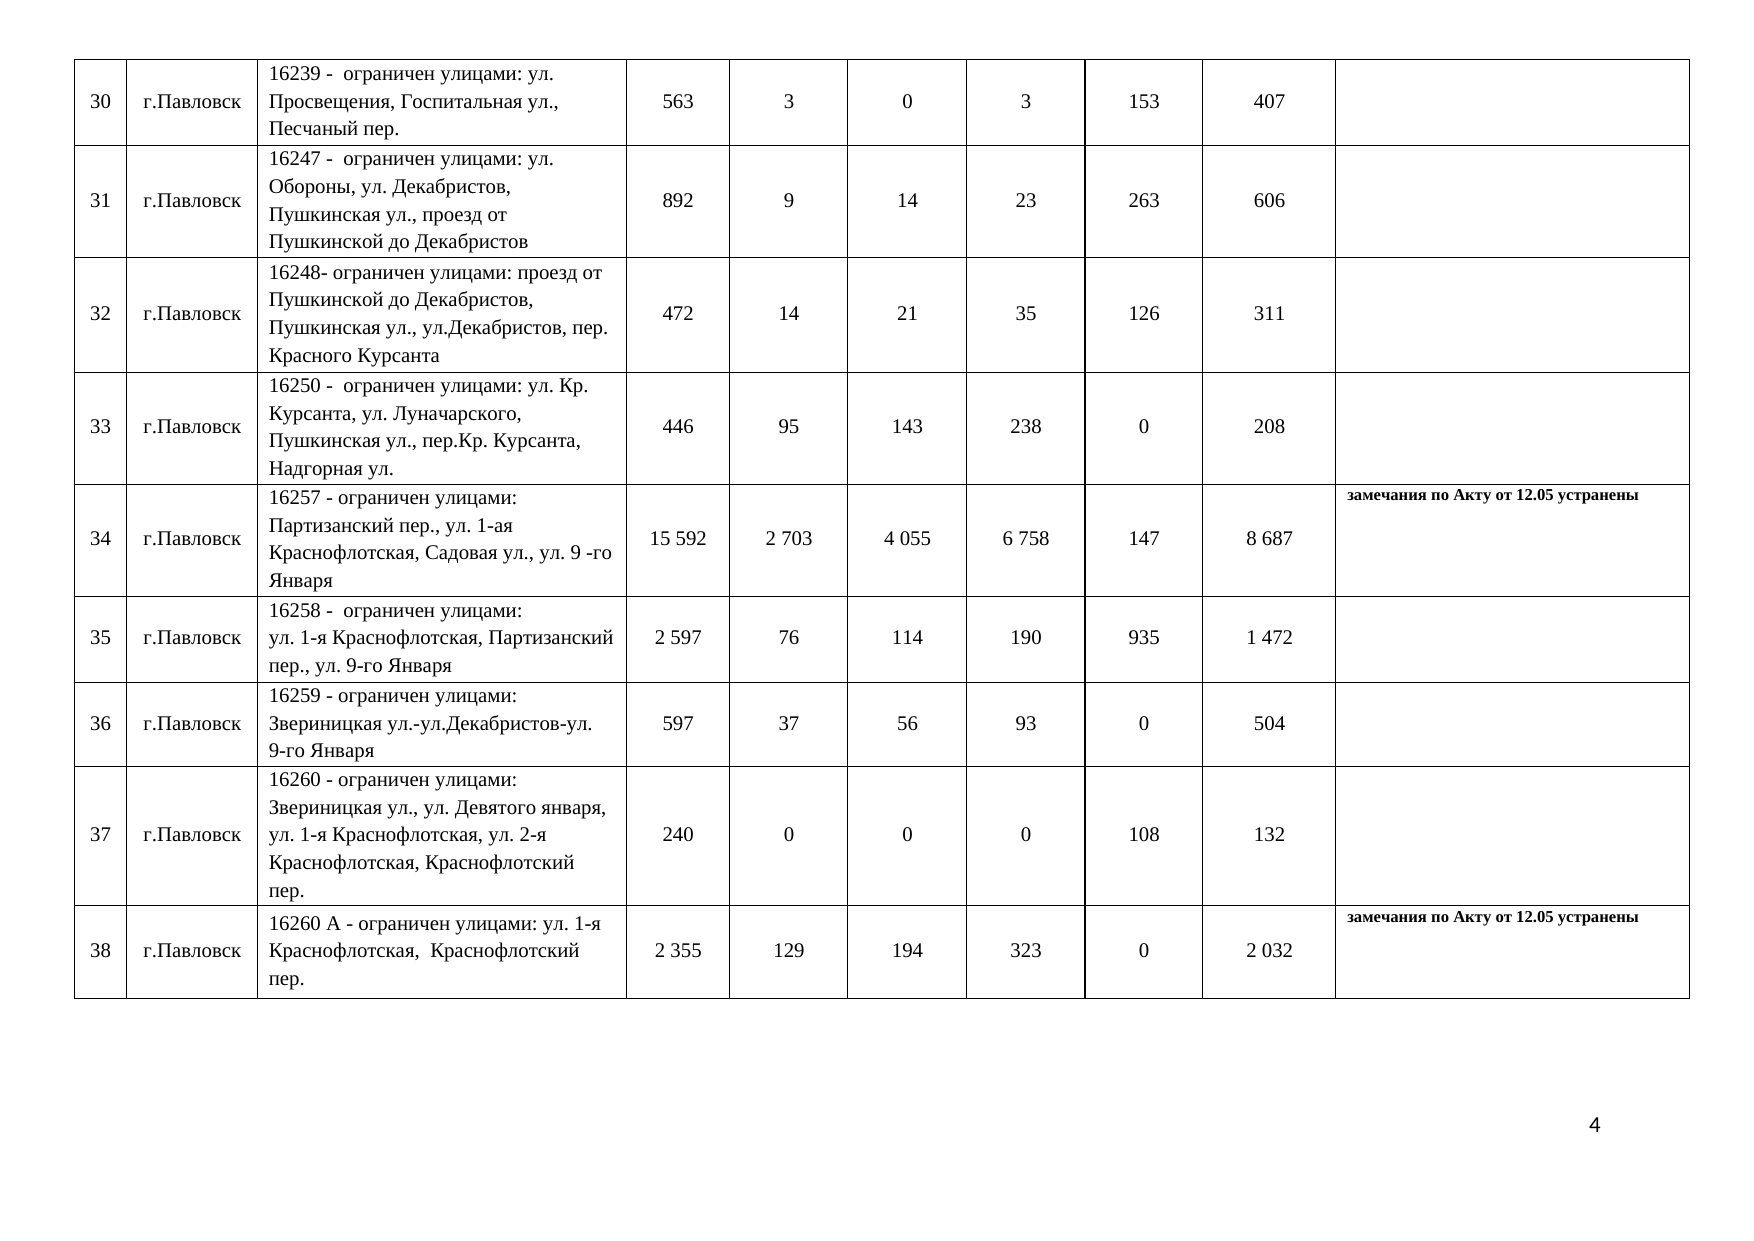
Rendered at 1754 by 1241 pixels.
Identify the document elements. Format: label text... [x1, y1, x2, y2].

table_cell замечания по Акту от 12.05 устранены [1336, 906, 1689, 998]
table_cell г.Павловск [127, 767, 257, 905]
table_cell г.Павловск [127, 146, 257, 257]
table_cell 4 055 [848, 485, 966, 596]
table_cell 143 [848, 373, 966, 484]
table_cell г.Павловск [127, 373, 257, 484]
table_cell 153 [1086, 60, 1202, 145]
table_cell 15 592 [627, 485, 729, 596]
table_cell 56 [848, 683, 966, 766]
table_cell [1336, 597, 1689, 682]
table_cell 597 [627, 683, 729, 766]
table_cell 892 [627, 146, 729, 257]
table_cell 0 [967, 767, 1084, 905]
table_cell 30 [75, 60, 126, 145]
table_cell 76 [730, 597, 847, 682]
table_cell г.Павловск [127, 485, 257, 596]
table_cell г.Павловск [127, 683, 257, 766]
table_cell 132 [1203, 767, 1335, 905]
table_cell 0 [848, 60, 966, 145]
table_cell 446 [627, 373, 729, 484]
table_cell 126 [1086, 258, 1202, 372]
table_cell 2 032 [1203, 906, 1335, 998]
table_cell 238 [967, 373, 1084, 484]
table_cell 3 [967, 60, 1084, 145]
table_cell 8 687 [1203, 485, 1335, 596]
table_cell 34 [75, 485, 126, 596]
table_cell 14 [730, 258, 847, 372]
table_cell 31 [75, 146, 126, 257]
table_cell г.Павловск [127, 597, 257, 682]
table_cell [1336, 60, 1689, 145]
table_cell 93 [967, 683, 1084, 766]
table_cell 147 [1086, 485, 1202, 596]
table_cell 37 [75, 767, 126, 905]
table_cell 208 [1203, 373, 1335, 484]
table_cell 311 [1203, 258, 1335, 372]
table_cell 194 [848, 906, 966, 998]
table_cell 108 [1086, 767, 1202, 905]
table_cell 0 [848, 767, 966, 905]
table_cell 16259 - ограничен улицами: Звериницкая ул.-ул.Декабристов-ул. 9-го Января [258, 683, 626, 766]
table_cell 38 [75, 906, 126, 998]
table_cell 472 [627, 258, 729, 372]
table_cell 21 [848, 258, 966, 372]
table_cell замечания по Акту от 12.05 устранены [1336, 485, 1689, 596]
table_cell [1336, 258, 1689, 372]
table_cell 16257 - ограничен улицами: Партизанский пер., ул. 1-ая Краснофлотская, Садовая ул., ул. 9 -го Января [258, 485, 626, 596]
table_cell 0 [730, 767, 847, 905]
table_cell 3 [730, 60, 847, 145]
table_cell 16260 А - ограничен улицами: ул. 1-я Краснофлотская, Краснофлотский пер. [258, 906, 626, 998]
table_cell г.Павловск [127, 60, 257, 145]
table_cell 407 [1203, 60, 1335, 145]
table_cell г.Павловск [127, 258, 257, 372]
table_cell г.Павловск [127, 906, 257, 998]
table_cell 504 [1203, 683, 1335, 766]
table_cell 0 [1086, 373, 1202, 484]
table_cell 16239 - ограничен улицами: ул. Просвещения, Госпитальная ул., Песчаный пер. [258, 60, 626, 145]
table_cell 129 [730, 906, 847, 998]
table_cell [1336, 146, 1689, 257]
table_cell 35 [967, 258, 1084, 372]
table_cell 240 [627, 767, 729, 905]
table_cell 6 758 [967, 485, 1084, 596]
table_cell 36 [75, 683, 126, 766]
table_cell 606 [1203, 146, 1335, 257]
table_cell [1336, 373, 1689, 484]
table_cell 190 [967, 597, 1084, 682]
table_cell 0 [1086, 683, 1202, 766]
table_cell 16248- ограничен улицами: проезд от Пушкинской до Декабристов, Пушкинская ул., ул.Декабристов, пер. Красного Курсанта [258, 258, 626, 372]
table_cell 23 [967, 146, 1084, 257]
table_cell 16247 - ограничен улицами: ул. Обороны, ул. Декабристов, Пушкинская ул., проезд от Пушкинской до Декабристов [258, 146, 626, 257]
table_cell 2 597 [627, 597, 729, 682]
table_cell 37 [730, 683, 847, 766]
table_cell 323 [967, 906, 1084, 998]
table_cell 935 [1086, 597, 1202, 682]
table_cell 2 703 [730, 485, 847, 596]
table_cell 95 [730, 373, 847, 484]
table_cell 33 [75, 373, 126, 484]
table_cell 16258 - ограничен улицами: ул. 1-я Краснофлотская, Партизанский пер., ул. 9-го Января [258, 597, 626, 682]
table_cell 32 [75, 258, 126, 372]
table_cell [1336, 683, 1689, 766]
table_cell 2 355 [627, 906, 729, 998]
table_cell 16260 - ограничен улицами: Звериницкая ул., ул. Девятого января, ул. 1-я Краснофлотская, ул. 2-я Краснофлотская, Краснофлотский пер. [258, 767, 626, 905]
table_cell 9 [730, 146, 847, 257]
table_cell 263 [1086, 146, 1202, 257]
table_cell 14 [848, 146, 966, 257]
table_cell 1 472 [1203, 597, 1335, 682]
table_cell 563 [627, 60, 729, 145]
table_cell 16250 - ограничен улицами: ул. Кр. Курсанта, ул. Луначарского, Пушкинская ул., пер.Кр. Курсанта, Надгорная ул. [258, 373, 626, 484]
table_cell 114 [848, 597, 966, 682]
table_cell 35 [75, 597, 126, 682]
table_cell [1336, 767, 1689, 905]
table_cell 0 [1086, 906, 1202, 998]
